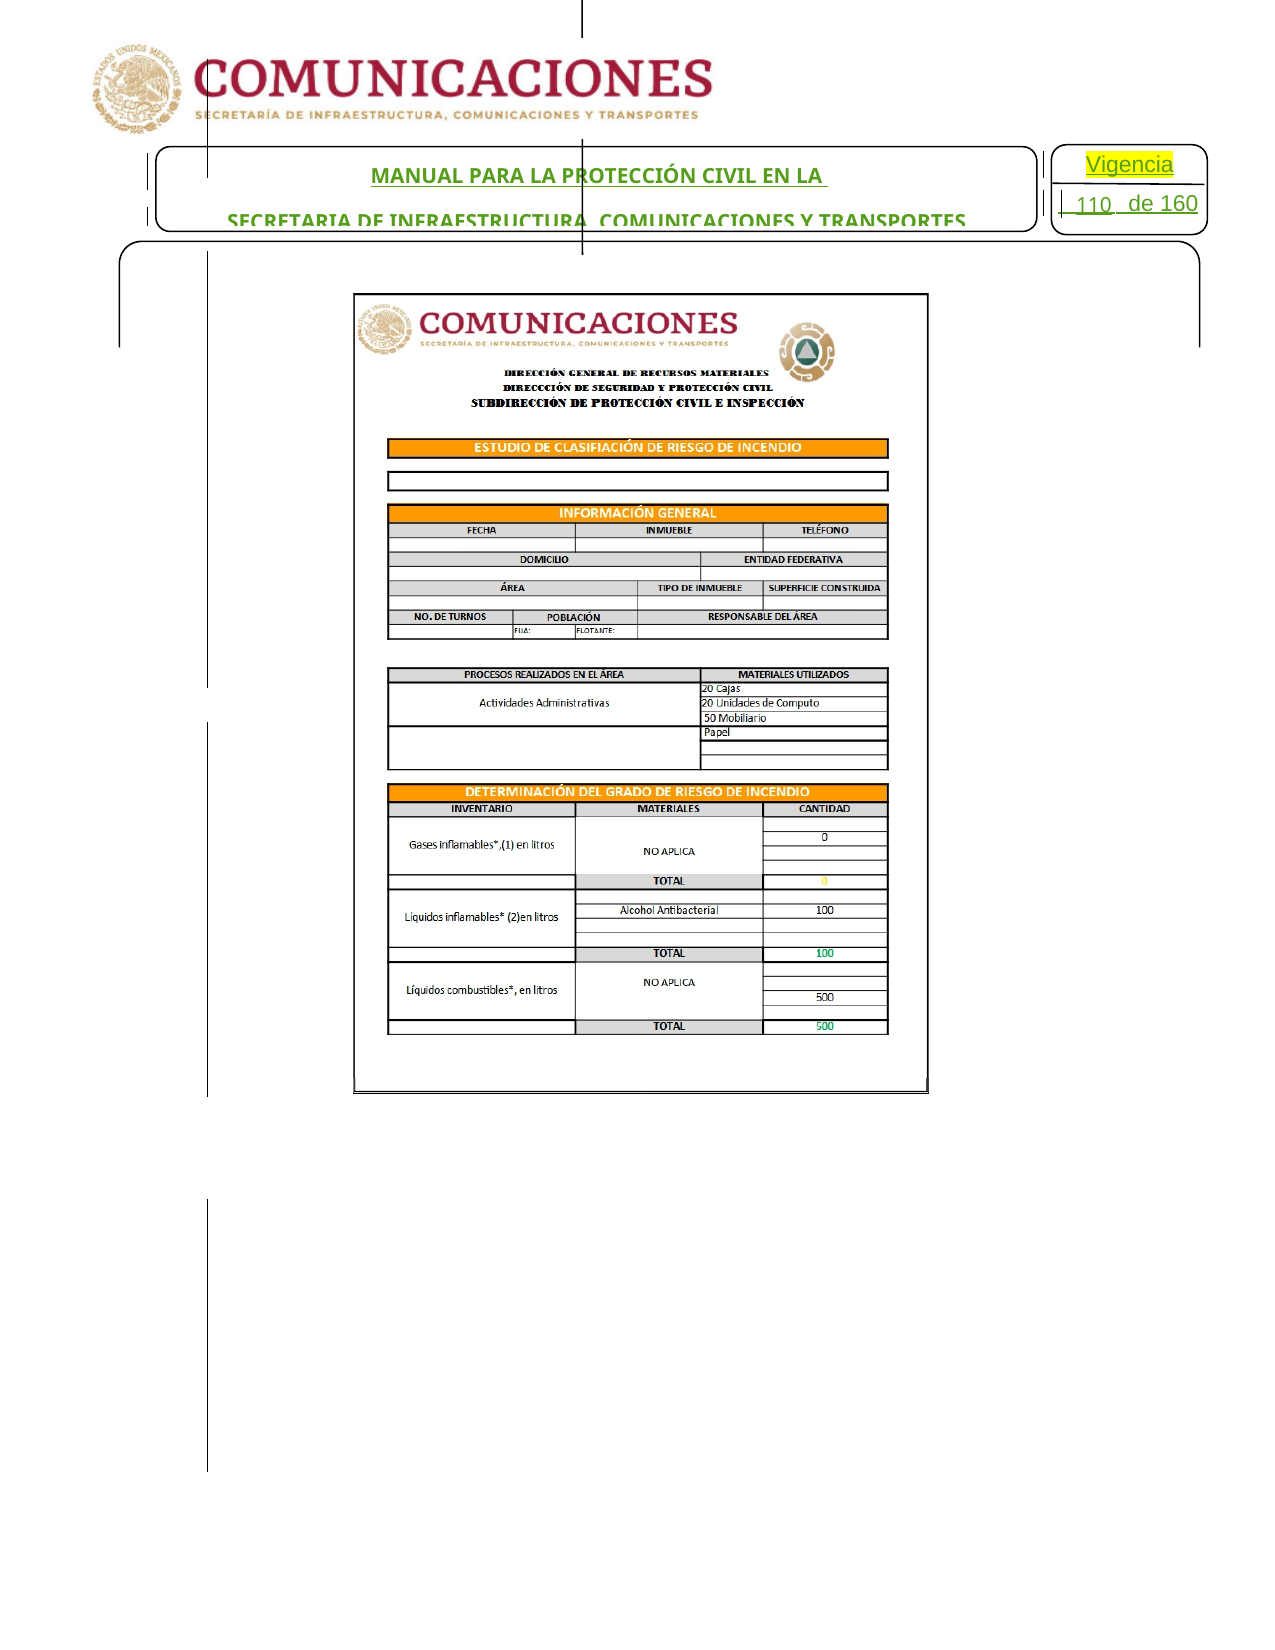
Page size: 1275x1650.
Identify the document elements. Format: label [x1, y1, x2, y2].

picture [89, 38, 720, 139]
picture [295, 255, 977, 1139]
